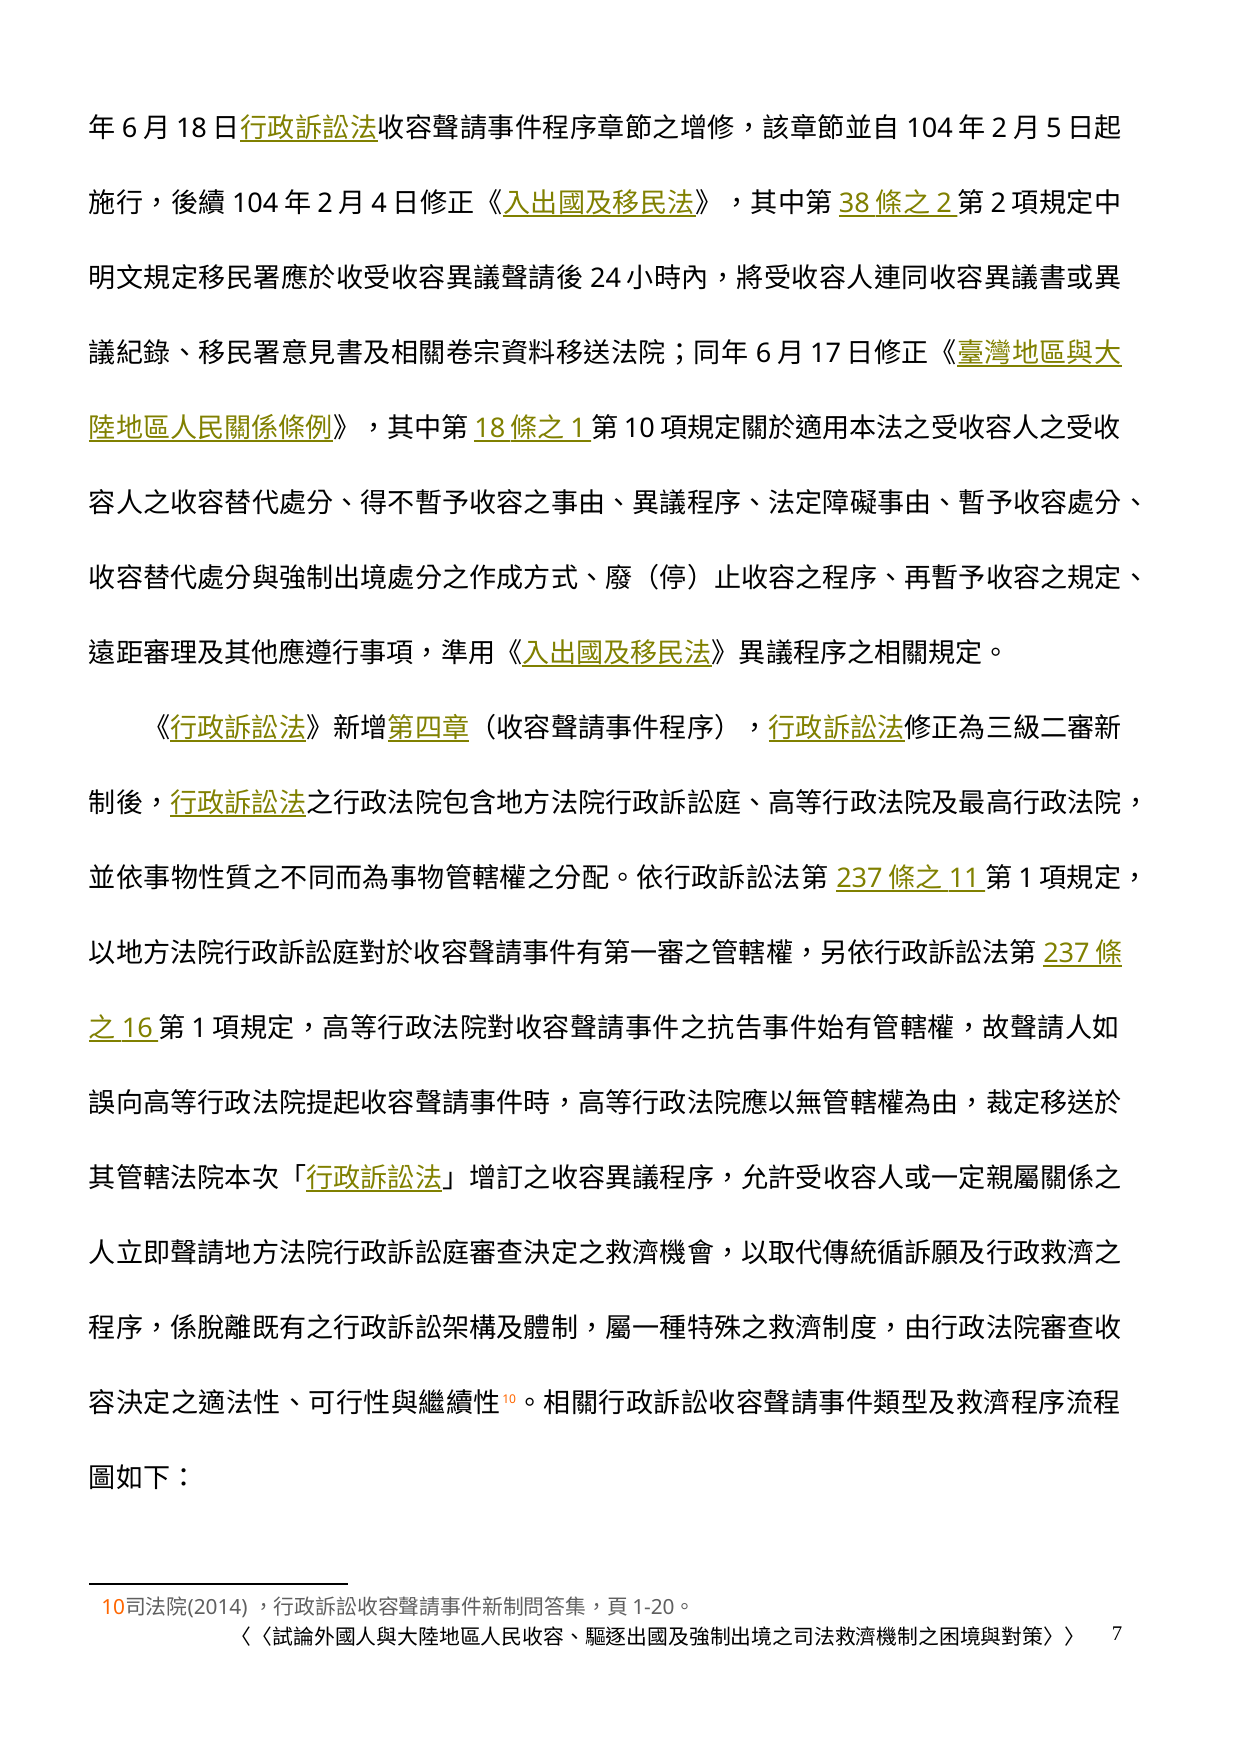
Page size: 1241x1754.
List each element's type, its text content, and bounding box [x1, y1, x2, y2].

text 《行政訴訟法》新增第四章（收容聲請事件程序），行政訴訟法修正為三級二審新制後，行政訴訟法之行政法院包含地方法院行政訴訟庭、高等行政法院及最高行政法院，並依事物性質之不同而為事物管轄權之分配。依行政訴訟法第237條之11第1項規定，以地方法院行政訴訟庭對於收容聲請事件有第一審之管轄權，另依行政訴訟法第237條之16第1項規定，高等行政法院對收容聲請事件之抗告事件始有管轄權，故聲請人如誤向高等行政法院提起收容聲請事件時，高等行政法院應以無管轄權為由，裁定移送於其管轄法院本次「行政訴訟法」增訂之收容異議程序，允許受收容人或一定親屬關係之人立即聲請地方法院行政訴訟庭審查決定之救濟機會，以取代傳統循訴願及行政救濟之程序，係脫離既有之行政訴訟架構及體制，屬一種特殊之救濟制度，由行政法院審查收容決定之適法性、可行性與繼續性。相關行政訴訟收容聲請事件類型及救濟程序流程圖如下： [89, 689, 1122, 1514]
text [89, 89, 1122, 689]
